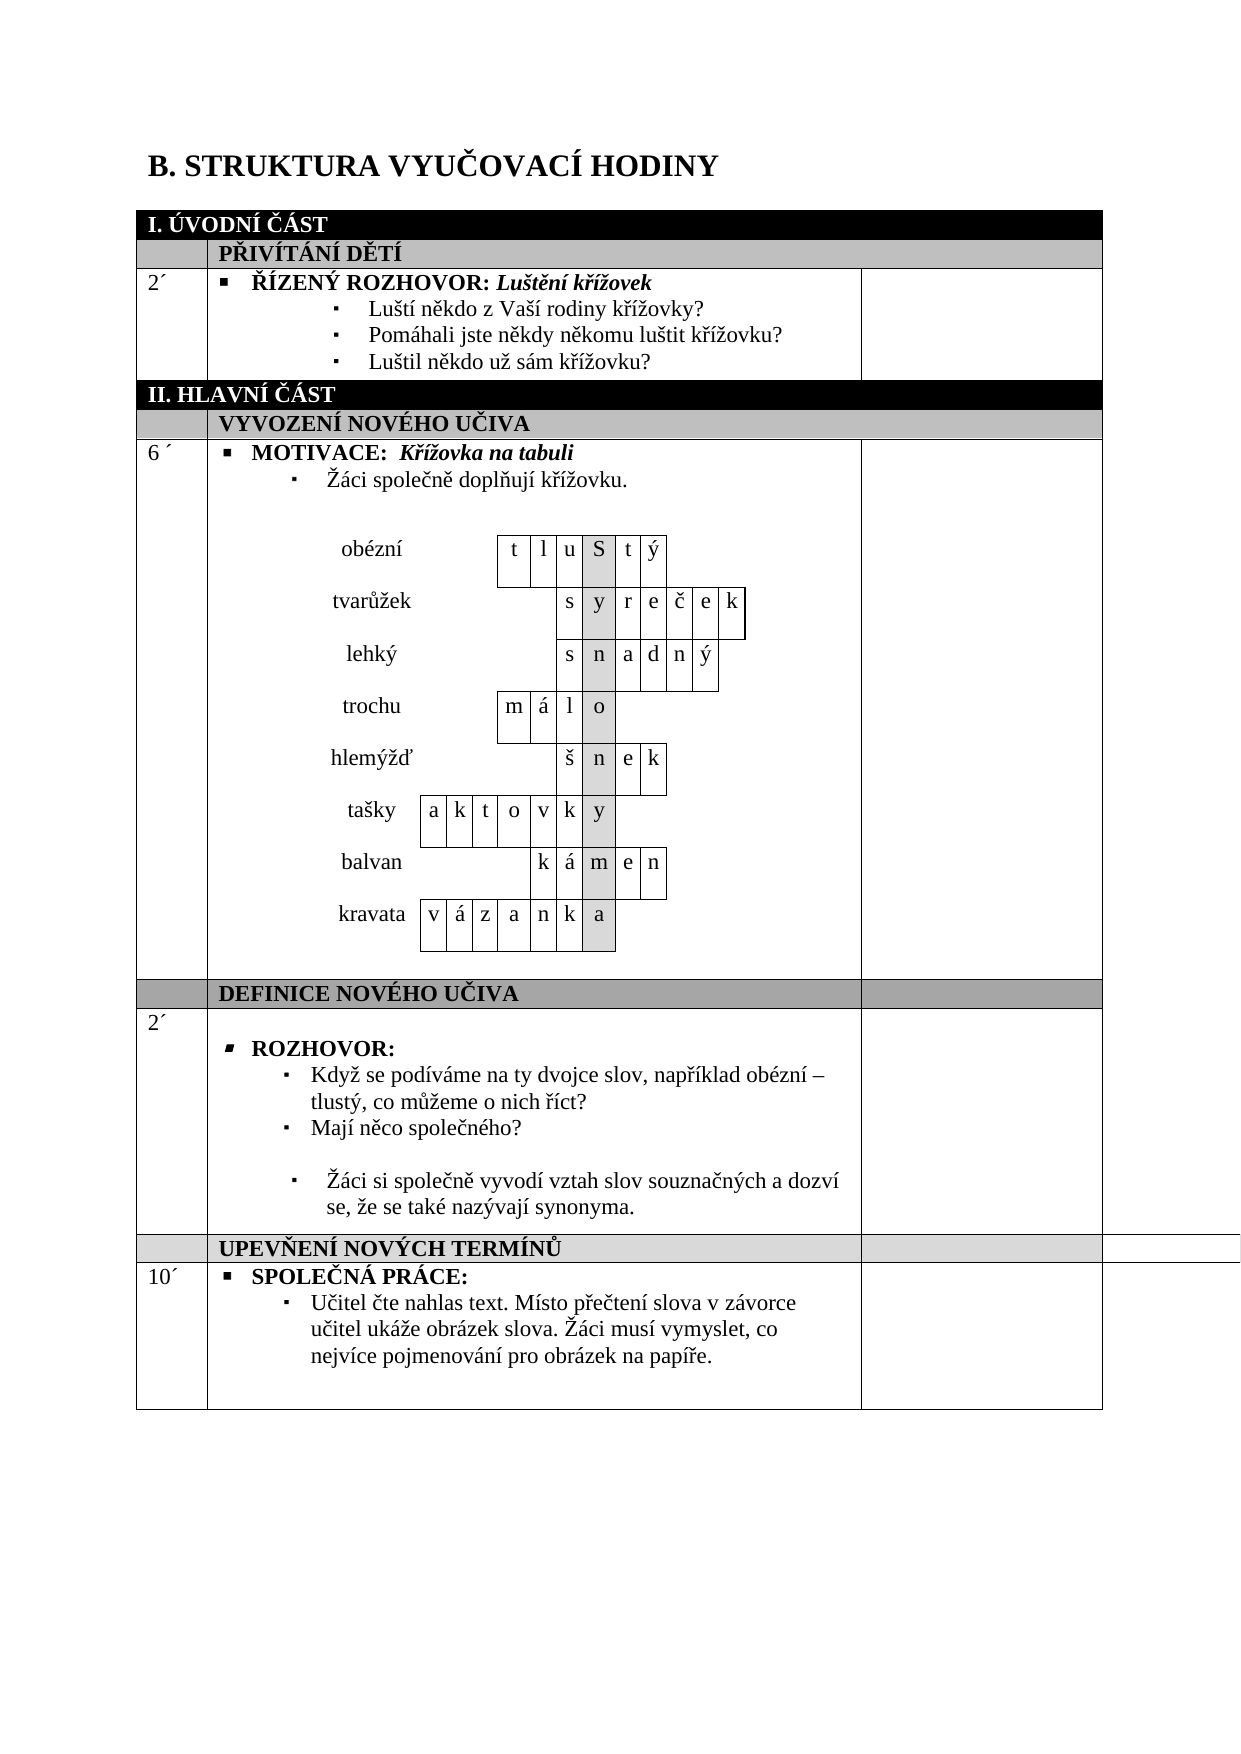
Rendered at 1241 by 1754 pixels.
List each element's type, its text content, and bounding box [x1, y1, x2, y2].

table_cell [862, 440, 1102, 979]
table_cell [862, 980, 1102, 1008]
table_cell UPEVŇENÍ NOVÝCH TERMÍNŮ [208, 1235, 861, 1262]
table_cell PŘIVÍTÁNÍ DĚTÍ [208, 240, 1102, 268]
table_cell [862, 1263, 1102, 1409]
table_cell MOTIVACE: Křížovka na tabuli Žáci společně doplňují křížovku. [208, 440, 861, 979]
table_cell [137, 410, 207, 438]
table_cell 2´ [137, 1009, 207, 1234]
table_cell DEFINICE NOVÉHO UČIVA [208, 980, 861, 1008]
table_cell [137, 240, 207, 268]
table_header I. ÚVODNÍ ČÁST [137, 211, 1102, 239]
table_cell [862, 1235, 1102, 1262]
text B. STRUKTURA VYUČOVACÍ HODINY [148, 148, 1093, 183]
table_cell [137, 1235, 207, 1262]
table_cell [862, 1009, 1102, 1234]
table_cell [137, 980, 207, 1008]
table_cell 10´ [137, 1263, 207, 1409]
table_cell II. HLAVNÍ ČÁST [137, 381, 1102, 409]
table_cell VYVOZENÍ NOVÉHO UČIVA [208, 410, 1102, 438]
table_cell 6 ´ [137, 440, 207, 979]
table_cell ŘÍZENÝ ROZHOVOR: Luštění křížovek Luští někdo z Vaší rodiny křížovky? Pomáhali jste někdy někomu luštit křížovku? Luštil někdo už sám křížovku? [208, 269, 861, 380]
table_cell [1103, 1235, 1240, 1262]
table_cell [862, 269, 1102, 380]
table_cell ROZHOVOR: Když se podíváme na ty dvojce slov, například obézní – tlustý, co můžeme o nich říct? Mají něco společného? Žáci si společně vyvodí vztah slov souznačných a dozví se, že se také nazývají synonyma. [208, 1009, 861, 1234]
table_cell 2´ [137, 269, 207, 380]
table_cell SPOLEČNÁ PRÁCE: Učitel čte nahlas text. Místo přečtení slova v závorce učitel ukáže obrázek slova. Žáci musí vymyslet, co nejvíce pojmenování pro obrázek na papíře. [208, 1263, 861, 1409]
